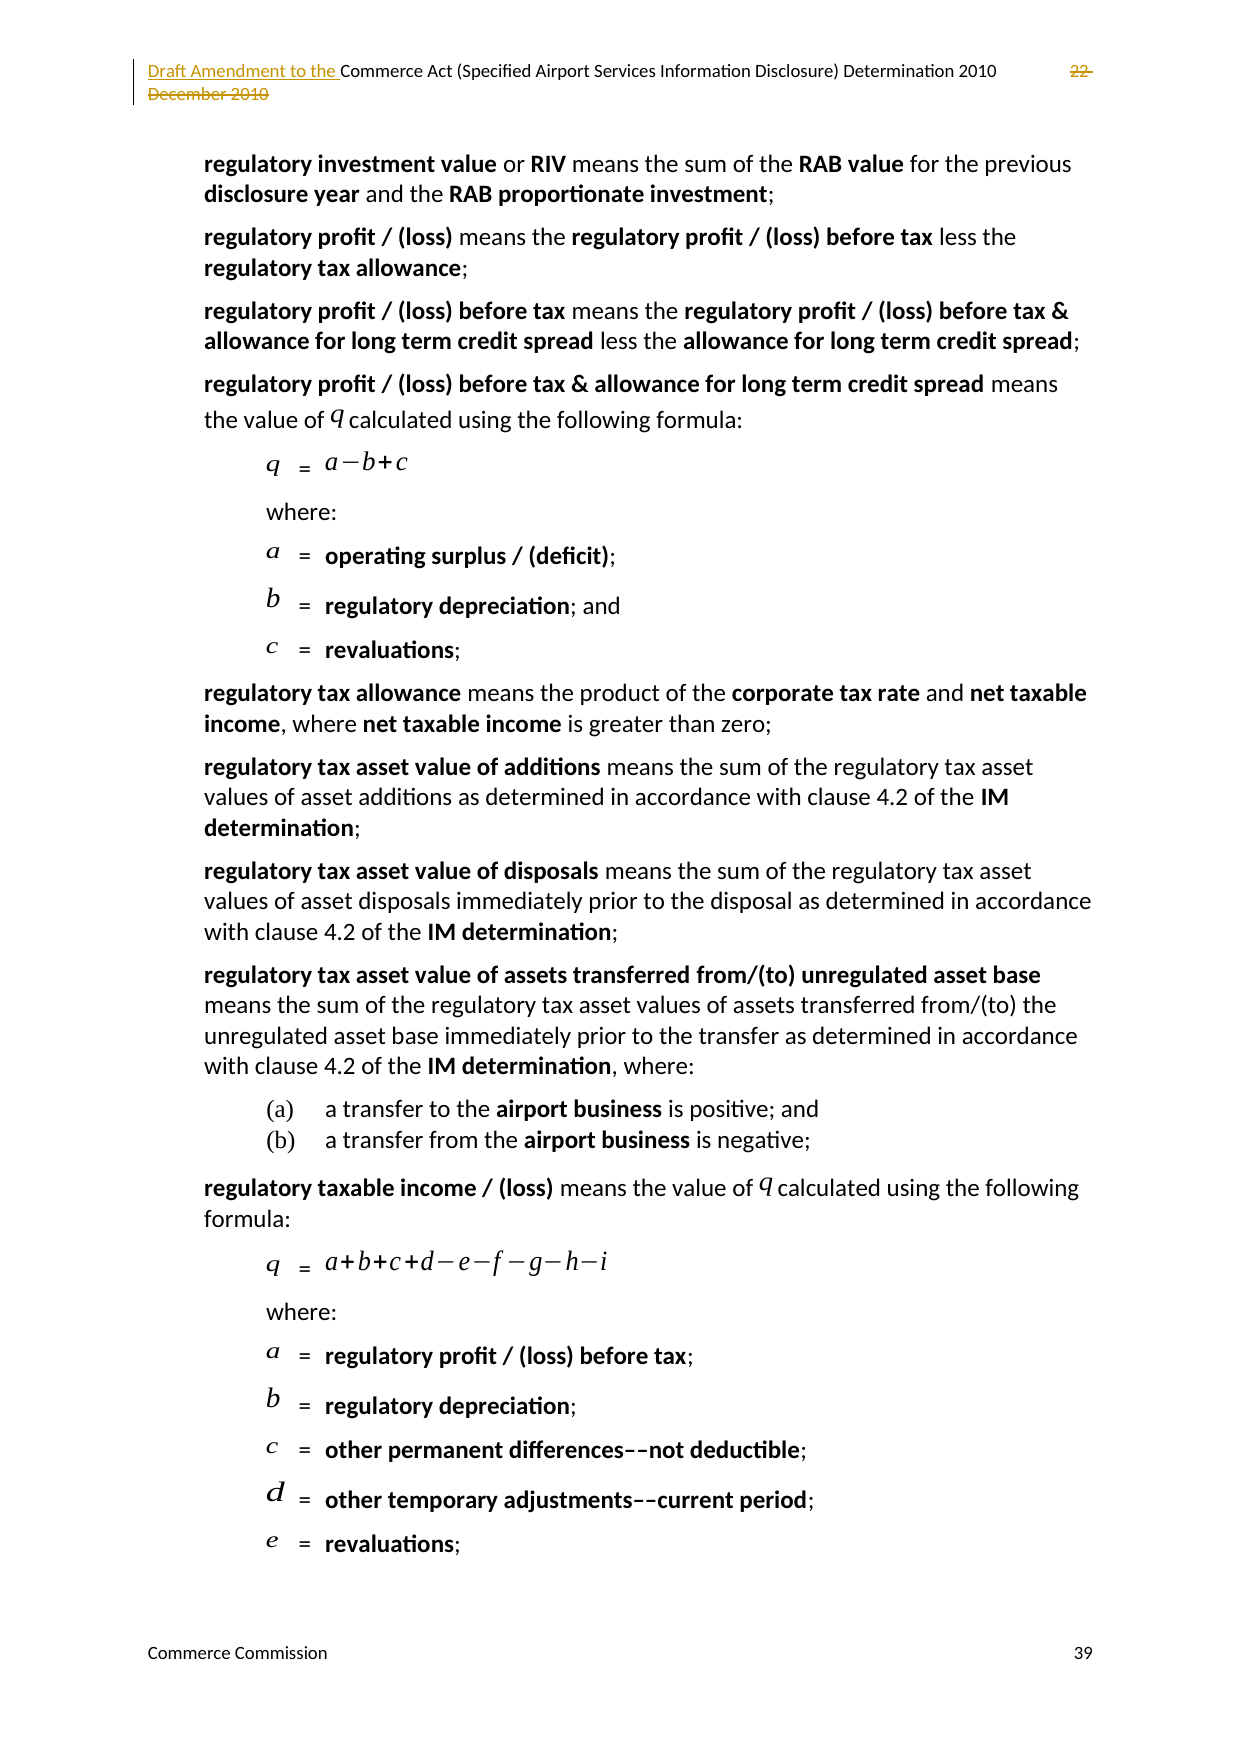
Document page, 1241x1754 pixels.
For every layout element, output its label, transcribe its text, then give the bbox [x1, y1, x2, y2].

text = regulatory profit / (loss) before tax; [266, 1339, 1092, 1371]
text regulatory tax asset value of disposals means the sum of the regulatory tax asset values of asset disposals immediately prior to the disposal as determined in accordance with clause 4.2 of the IM determination; [204, 855, 1092, 946]
text regulatory investment value or RIV means the sum of the RAB value for the previous disclosure year and the RAB proportionate investment; [204, 148, 1092, 209]
text = revaluations; [266, 633, 1092, 665]
subtitle a transfer to the airport business is positive; and [266, 1093, 1092, 1124]
text where: [266, 1296, 1092, 1326]
text regulatory profit / (loss) before tax & allowance for long term credit spread means the value of calculated using the following formula: [204, 368, 1092, 435]
text = regulatory depreciation; [266, 1383, 1092, 1421]
text = other permanent differences––not deductible; [266, 1433, 1092, 1465]
text = operating surplus / (deficit); [266, 539, 1092, 571]
text regulatory tax asset value of additions means the sum of the regulatory tax asset values of asset additions as determined in accordance with clause 4.2 of the IM determination; [204, 751, 1092, 842]
text where: [266, 496, 1092, 526]
text = [266, 1246, 1092, 1283]
text regulatory profit / (loss) means the regulatory profit / (loss) before tax less the regulatory tax allowance; [204, 221, 1092, 282]
text regulatory tax allowance means the product of the corporate tax rate and net taxable income, where net taxable income is greater than zero; [204, 677, 1092, 738]
text = revaluations; [266, 1527, 1092, 1559]
text regulatory profit / (loss) before tax means the regulatory profit / (loss) before tax & allowance for long term credit spread less the allowance for long term credit spread; [204, 295, 1092, 356]
subtitle a transfer from the airport business is negative; [266, 1124, 1092, 1154]
text = regulatory depreciation; and [266, 583, 1092, 620]
text regulatory tax asset value of assets transferred from/(to) unregulated asset base means the sum of the regulatory tax asset values of assets transferred from/(to) the unregulated asset base immediately prior to the transfer as determined in accordance with clause 4.2 of the IM determination, where: [204, 959, 1092, 1081]
text regulatory taxable income / (loss) means the value of calculated using the following formula: [204, 1167, 1092, 1233]
text = other temporary adjustments––current period; [266, 1477, 1092, 1515]
text = [266, 447, 1092, 483]
